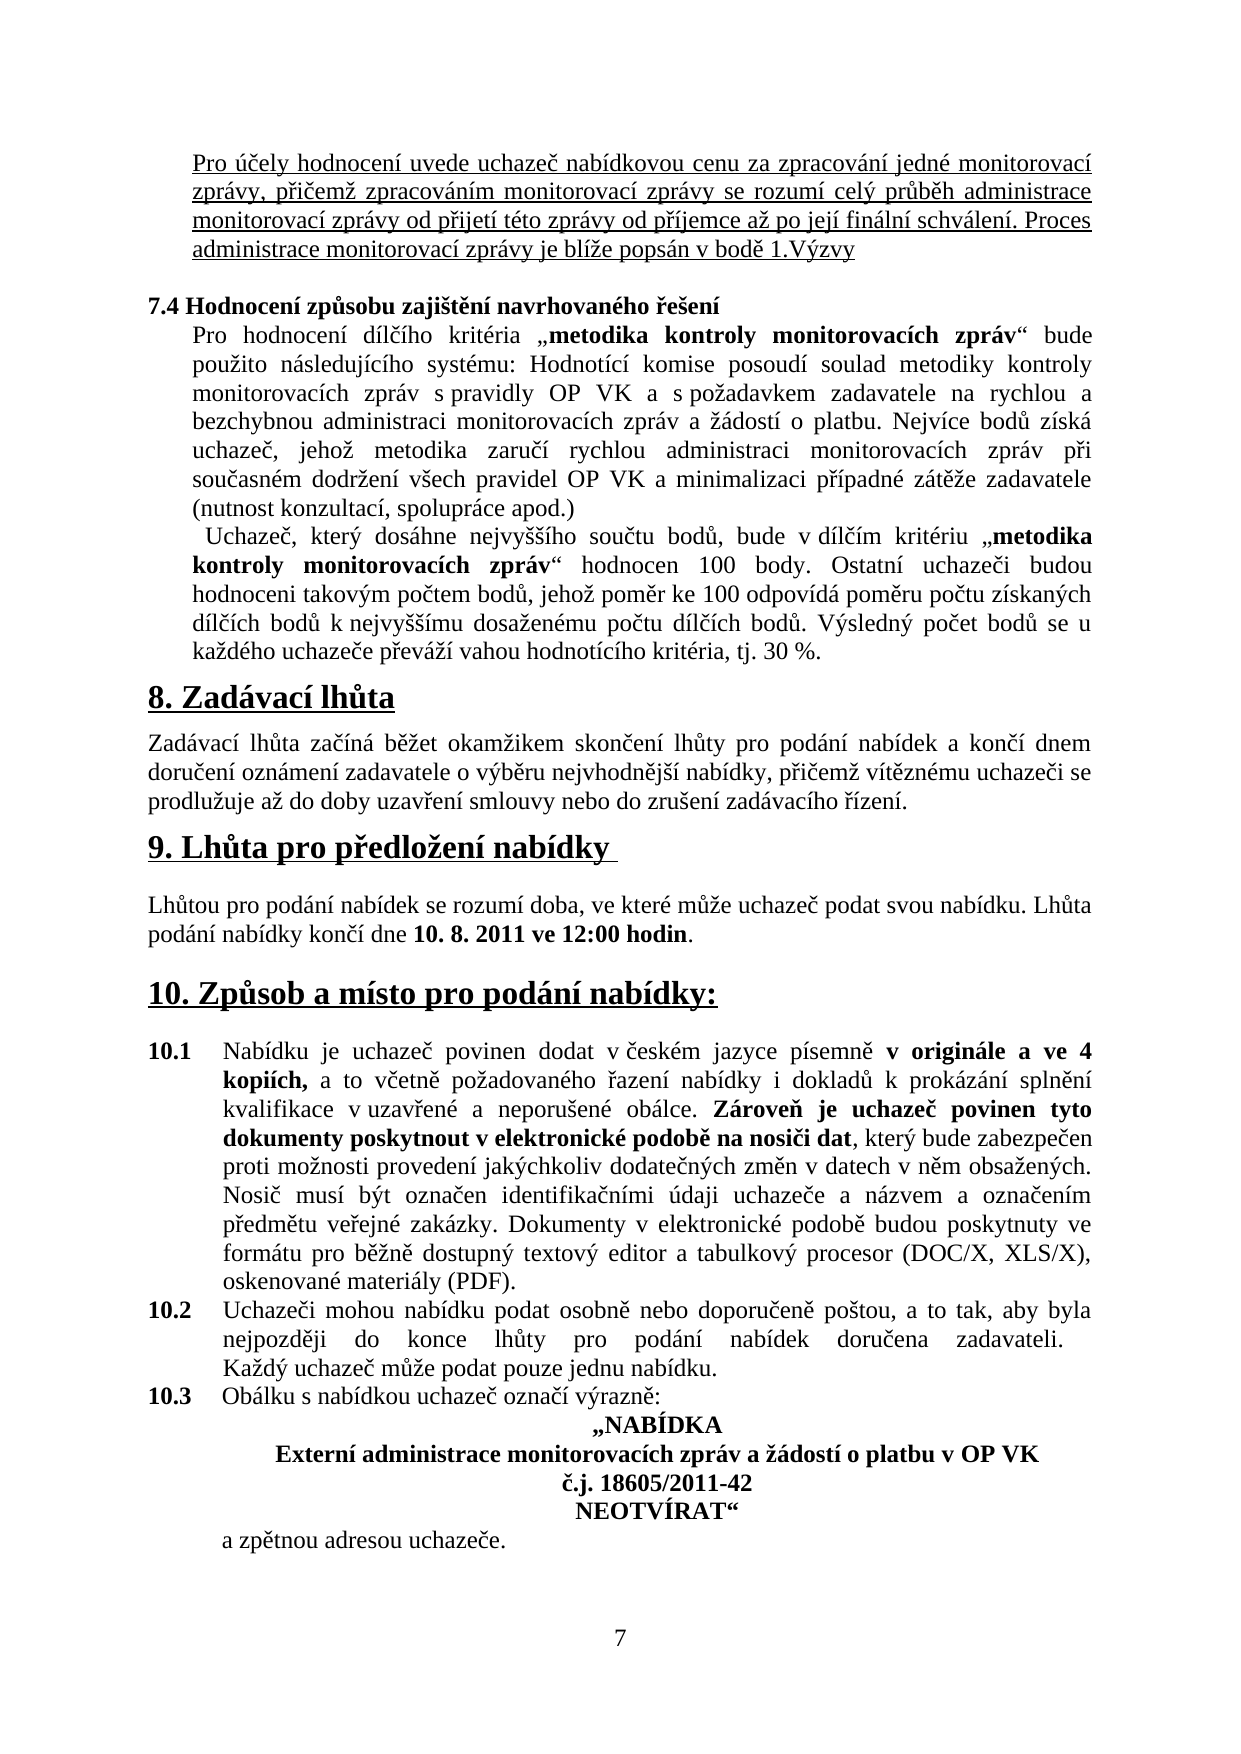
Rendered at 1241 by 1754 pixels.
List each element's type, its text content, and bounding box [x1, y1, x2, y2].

text 10.3 Obálku s nabídkou uchazeč označí výrazně: [148, 1381, 1092, 1410]
text 10.1 Nabídku je uchazeč povinen dodat v českém jazyce písemně v originále a ve 4 kopiích, a to včetně požadovaného řazení nabídky i dokladů k prokázání splnění kvalifikace v uzavřené a neporušené obálce. Zároveň je uchazeč povinen tyto dokumenty poskytnout v elektronické podobě na nosiči dat, který bude zabezpečen proti možnosti provedení jakýchkoliv dodatečných změn v datech v něm obsažených. Nosič musí být označen identifikačními údaji uchazeče a názvem a označením předmětu veřejné zakázky. Dokumenty v elektronické podobě budou poskytnuty ve formátu pro běžně dostupný textový editor a tabulkový procesor (DOC/X, XLS/X), oskenované materiály (PDF). [148, 1036, 1092, 1295]
text Pro účely hodnocení uvede uchazeč nabídkovou cenu za zpracování jedné monitorovací zprávy, přičemž zpracováním monitorovací zprávy se rozumí celý průběh administrace monitorovací zprávy od přijetí této zprávy od příjemce až po její finální schválení. Proces administrace monitorovací zprávy je blíže popsán v bodě 1.Výzvy [192, 203, 1092, 230]
text 7.4 Hodnocení způsobu zajištění navrhovaného řešení [148, 291, 1092, 320]
text 9. Lhůta pro předložení nabídky [148, 827, 1092, 866]
text 8. Zadávací lhůta [148, 678, 1092, 716]
text č.j. 18605/2011-42 [222, 1468, 1092, 1496]
text 10. Způsob a místo pro podání nabídky: [148, 973, 1092, 1011]
text Zadávací lhůta začíná běžet okamžikem skončení lhůty pro podání nabídek a končí dnem doručení oznámení zadavatele o výběru nejvhodnější nabídky, přičemž vítěznému uchazeči se prodlužuje až do doby uzavření smlouvy nebo do zrušení zadávacího řízení. [148, 728, 1092, 815]
text NEOTVÍRAT“ [222, 1496, 1092, 1525]
text a zpětnou adresou uchazeče. [222, 1525, 1092, 1554]
text „NABÍDKA [222, 1410, 1092, 1439]
text Pro účely hodnocení uvede uchazeč nabídkovou cenu za zpracování jedné monitorovací zprávy, přičemž zpracováním monitorovací zprávy se rozumí celý průběh administrace monitorovací zprávy od přijetí této zprávy od příjemce až po její finální schválení. Proces administrace monitorovací zprávy je blíže popsán v bodě 1.Výzvy [192, 148, 1092, 173]
text Uchazeč, který dosáhne nejvyššího součtu bodů, bude v dílčím kritériu „metodika kontroly monitorovacích zpráv“ hodnocen 100 body. Ostatní uchazeči budou hodnoceni takovým počtem bodů, jehož poměr ke 100 odpovídá poměru počtu získaných dílčích bodů k nejvyššímu dosaženému počtu dílčích bodů. Výsledný počet bodů se u každého uchazeče převáží vahou hodnotícího kritéria, tj. 30 %. [192, 521, 1092, 665]
text Pro účely hodnocení uvede uchazeč nabídkovou cenu za zpracování jedné monitorovací zprávy, přičemž zpracováním monitorovací zprávy se rozumí celý průběh administrace monitorovací zprávy od přijetí této zprávy od příjemce až po její finální schválení. Proces administrace monitorovací zprávy je blíže popsán v bodě 1.Výzvy [192, 174, 1092, 201]
text Lhůtou pro podání nabídek se rozumí doba, ve které může uchazeč podat svou nabídku. Lhůta podání nabídky končí dne 10. 8. 2011 ve 12:00 hodin. [148, 891, 1092, 948]
text 10.2 Uchazeči mohou nabídku podat osobně nebo doporučeně poštou, a to tak, aby byla nejpozději do konce lhůty pro podání nabídek doručena zadavateli. Každý uchazeč může podat pouze jednu nabídku. [148, 1295, 1092, 1381]
text Externí administrace monitorovacích zpráv a žádostí o platbu v OP VK [222, 1439, 1092, 1468]
text Pro hodnocení dílčího kritéria „metodika kontroly monitorovacích zpráv“ bude použito následujícího systému: Hodnotící komise posoudí soulad metodiky kontroly monitorovacích zpráv s pravidly OP VK a s požadavkem zadavatele na rychlou a bezchybnou administraci monitorovacích zpráv a žádostí o platbu. Nejvíce bodů získá uchazeč, jehož metodika zaručí rychlou administraci monitorovacích zpráv při současném dodržení všech pravidel OP VK a minimalizaci případné zátěže zadavatele (nutnost konzultací, spolupráce apod.) [192, 320, 1092, 521]
text Pro účely hodnocení uvede uchazeč nabídkovou cenu za zpracování jedné monitorovací zprávy, přičemž zpracováním monitorovací zprávy se rozumí celý průběh administrace monitorovací zprávy od přijetí této zprávy od příjemce až po její finální schválení. Proces administrace monitorovací zprávy je blíže popsán v bodě 1.Výzvy [192, 232, 1092, 263]
